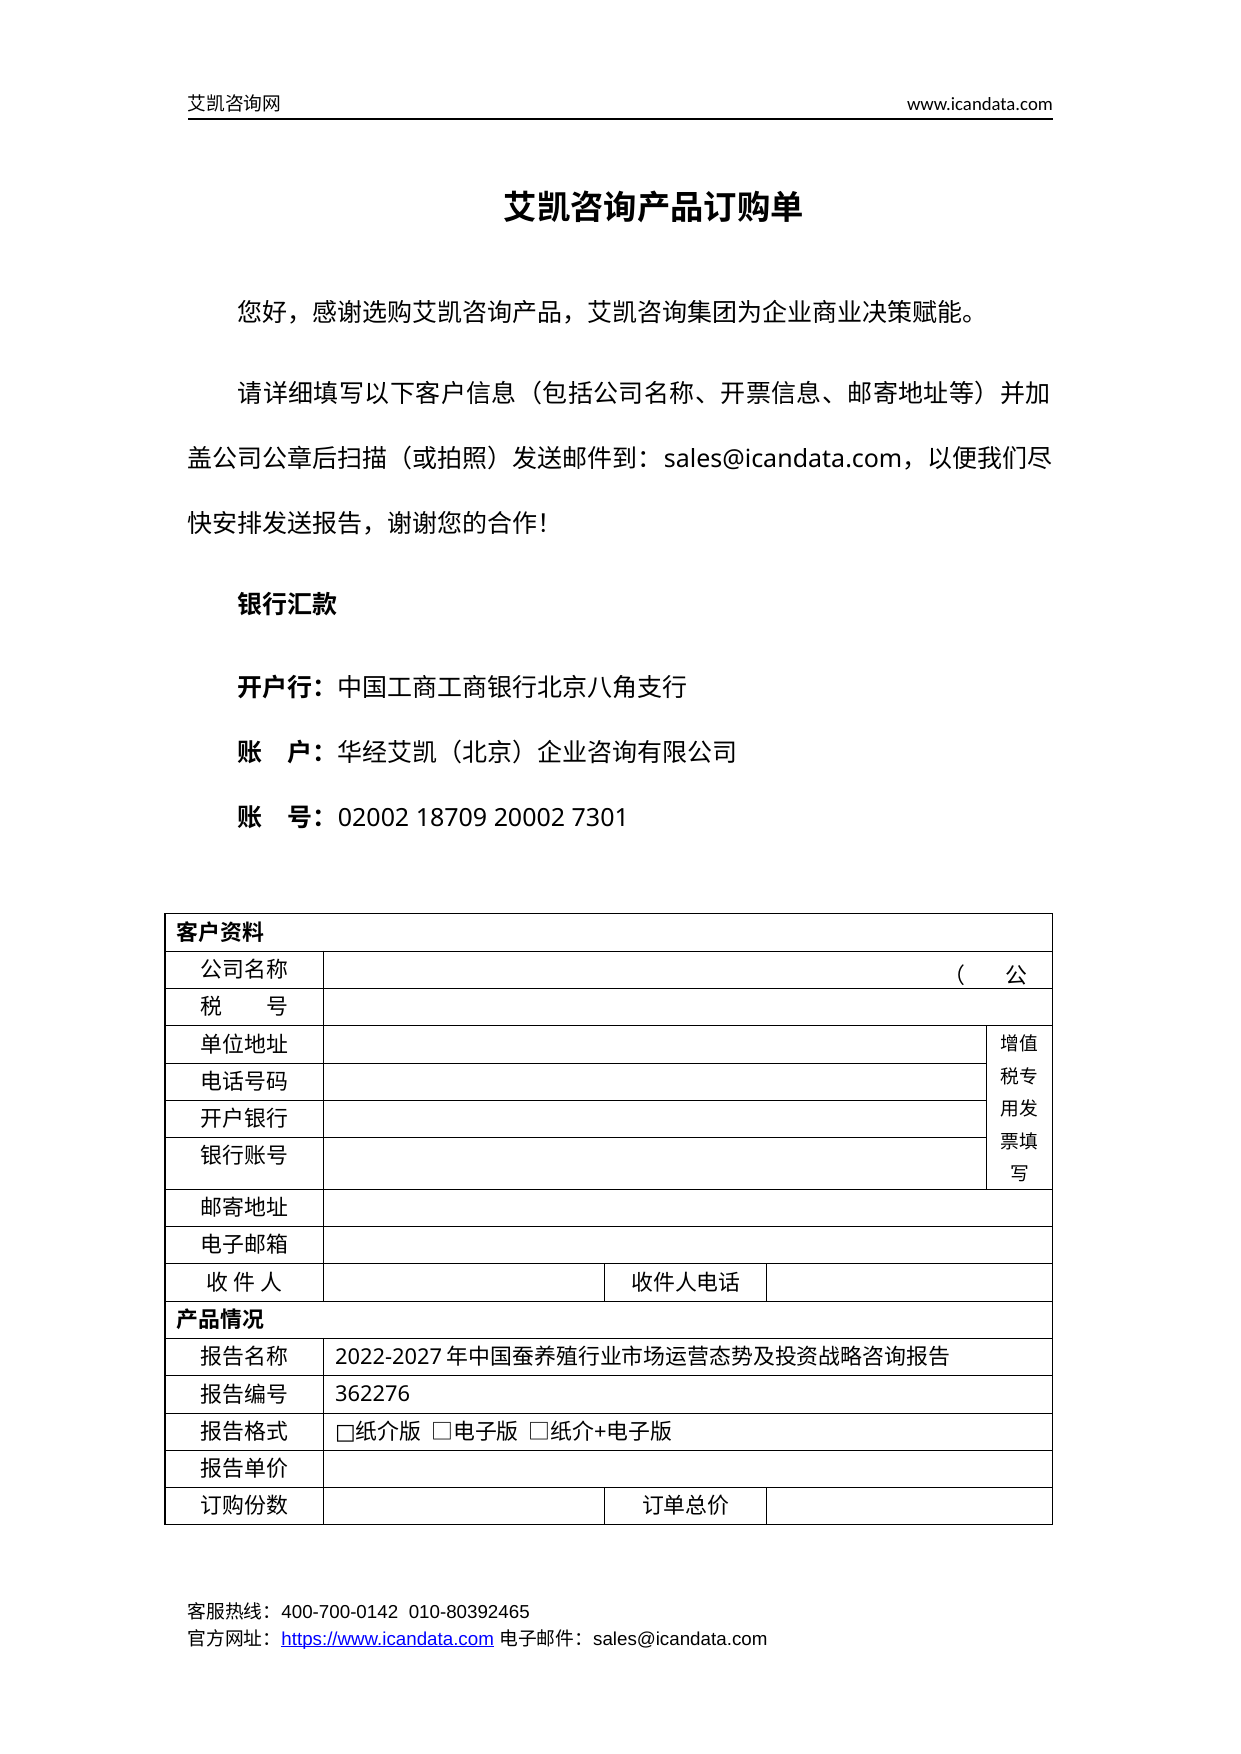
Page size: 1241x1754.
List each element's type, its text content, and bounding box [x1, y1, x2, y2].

table_cell 订购份数 [166, 1488, 323, 1524]
table_cell [324, 1264, 604, 1301]
table_cell [324, 1026, 986, 1062]
table_cell [324, 989, 1052, 1025]
table_cell [324, 1064, 986, 1100]
table_cell [324, 952, 1052, 988]
table_cell 收 件 人 [166, 1264, 323, 1301]
table_cell [324, 1227, 1052, 1263]
table_cell 报告单价 [166, 1451, 323, 1487]
table_cell 邮寄地址 [166, 1190, 323, 1226]
table_cell 电子邮箱 [166, 1227, 323, 1263]
table_cell 报告名称 [166, 1339, 323, 1375]
table_cell [324, 1101, 986, 1137]
table_cell 报告编号 [166, 1376, 323, 1412]
table_cell 开户银行 [166, 1101, 323, 1137]
table_cell 银行账号 [166, 1138, 323, 1189]
table_cell 增值税专用发票填写 [987, 1026, 1052, 1189]
text 银行汇款 [187, 570, 1053, 635]
text 账 号：02002 18709 20002 7301 [187, 783, 1053, 848]
text 请详细填写以下客户信息（包括公司名称、开票信息、邮寄地址等）并加盖公司公章后扫描（或拍照）发送邮件到：sales@icandata.com，以便我们尽快安排发送报告，谢谢您的合作！ [187, 359, 1053, 554]
table_cell [767, 1488, 1052, 1524]
table_cell 报告格式 [166, 1414, 323, 1450]
table_cell [324, 1190, 1052, 1226]
table_cell [324, 1451, 1052, 1487]
table_header 客户资料 [166, 914, 1052, 951]
text 账 户：华经艾凯（北京）企业咨询有限公司 [187, 718, 1053, 783]
table_cell 收件人电话 [605, 1264, 766, 1301]
table_cell 2022-2027年中国蚕养殖行业市场运营态势及投资战略咨询报告 [324, 1339, 1052, 1375]
table_cell [324, 1488, 604, 1524]
table_cell 电话号码 [166, 1064, 323, 1100]
table_cell 公司名称 [166, 952, 323, 988]
table_cell [767, 1264, 1052, 1301]
text 开户行：中国工商工商银行北京八角支行 [187, 653, 1053, 718]
table_cell □纸介版 □电子版 □纸介+电子版 [324, 1414, 1052, 1450]
text 您好，感谢选购艾凯咨询产品，艾凯咨询集团为企业商业决策赋能。 [187, 278, 1053, 343]
table_cell 362276 [324, 1376, 1052, 1412]
table_cell 税 号 [166, 989, 323, 1025]
text 艾凯咨询产品订购单 [187, 172, 1053, 237]
table_cell 产品情况 [166, 1302, 1052, 1338]
table_cell [324, 1138, 986, 1189]
table_cell 单位地址 [166, 1026, 323, 1062]
table_cell 订单总价 [605, 1488, 766, 1524]
